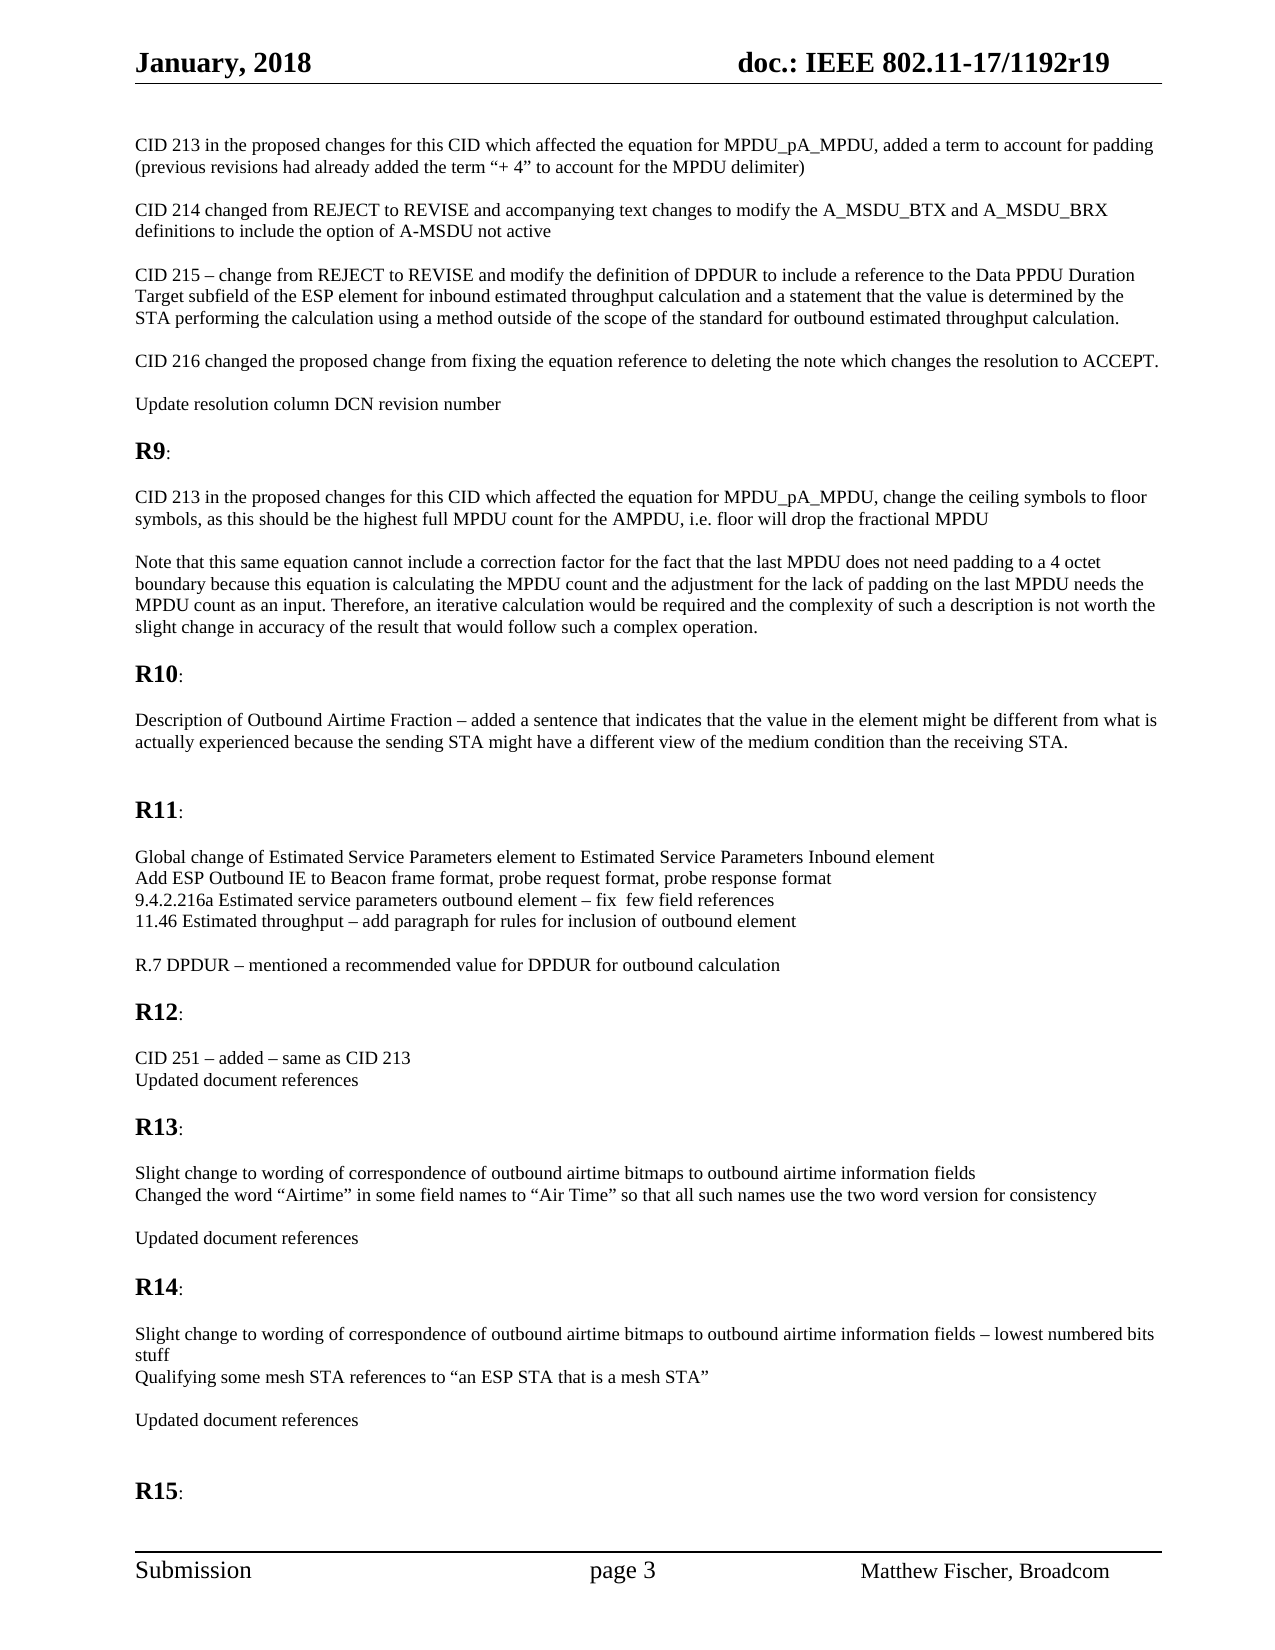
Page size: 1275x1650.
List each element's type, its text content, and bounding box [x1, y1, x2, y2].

text R13: [135, 1112, 1162, 1140]
text R15: [135, 1476, 1162, 1505]
text Add ESP Outbound IE to Beacon frame format, probe request format, probe response format [135, 867, 1162, 889]
text Update resolution column DCN revision number [135, 393, 1162, 414]
text 9.4.2.216a Estimated service parameters outbound element – fix few field references [135, 889, 1162, 910]
text Note that this same equation cannot include a correction factor for the fact that the last MPDU does not need padding to a 4 octet boundary because this equation is calculating the MPDU count and the adjustment for the lack of padding on the last MPDU needs the MPDU count as an input. Therefore, an iterative calculation would be required and the complexity of such a description is not worth the slight change in accuracy of the result that would follow such a complex operation. [135, 551, 1162, 637]
text CID 251 – added – same as CID 213 [135, 1047, 1162, 1068]
text R9: [135, 436, 1162, 465]
text Slight change to wording of correspondence of outbound airtime bitmaps to outbound airtime information fields – lowest numbered bits stuff [135, 1322, 1162, 1366]
text R14: [135, 1272, 1162, 1301]
text Changed the word “Airtime” in some field names to “Air Time” so that all such names use the two word version for consistency [135, 1183, 1162, 1205]
text R12: [135, 997, 1162, 1025]
text Updated document references [135, 1068, 1162, 1090]
text R11: [135, 795, 1162, 824]
text CID 215 – change from REJECT to REVISE and modify the definition of DPDUR to include a reference to the Data PPDU Duration Target subfield of the ESP element for inbound estimated throughput calculation and a statement that the value is determined by the STA performing the calculation using a method outside of the scope of the standard for outbound estimated throughput calculation. [135, 263, 1162, 328]
text R10: [135, 659, 1162, 687]
text R.7 DPDUR – mentioned a recommended value for DPDUR for outbound calculation [135, 953, 1162, 975]
text CID 213 in the proposed changes for this CID which affected the equation for MPDU_pA_MPDU, change the ceiling symbols to floor symbols, as this should be the highest full MPDU count for the AMPDU, i.e. floor will drop the fractional MPDU [135, 486, 1162, 529]
text Qualifying some mesh STA references to “an ESP STA that is a mesh STA” [135, 1366, 1162, 1387]
text CID 214 changed from REJECT to REVISE and accompanying text changes to modify the A_MSDU_BTX and A_MSDU_BRX definitions to include the option of A-MSDU not active [135, 199, 1162, 242]
text Description of Outbound Airtime Fraction – added a sentence that indicates that the value in the element might be different from what is actually experienced because the sending STA might have a different view of the medium condition than the receiving STA. [135, 709, 1162, 752]
text CID 216 changed the proposed change from fixing the equation reference to deleting the note which changes the resolution to ACCEPT. [135, 350, 1162, 371]
text Slight change to wording of correspondence of outbound airtime bitmaps to outbound airtime information fields [135, 1162, 1162, 1183]
text CID 213 in the proposed changes for this CID which affected the equation for MPDU_pA_MPDU, added a term to account for padding (previous revisions had already added the term “+ 4” to account for the MPDU delimiter) [135, 134, 1162, 177]
text Updated document references [135, 1409, 1162, 1430]
text Updated document references [135, 1227, 1162, 1248]
text 11.46 Estimated throughput – add paragraph for rules for inclusion of outbound element [135, 910, 1162, 932]
text Global change of Estimated Service Parameters element to Estimated Service Parameters Inbound element [135, 846, 1162, 867]
